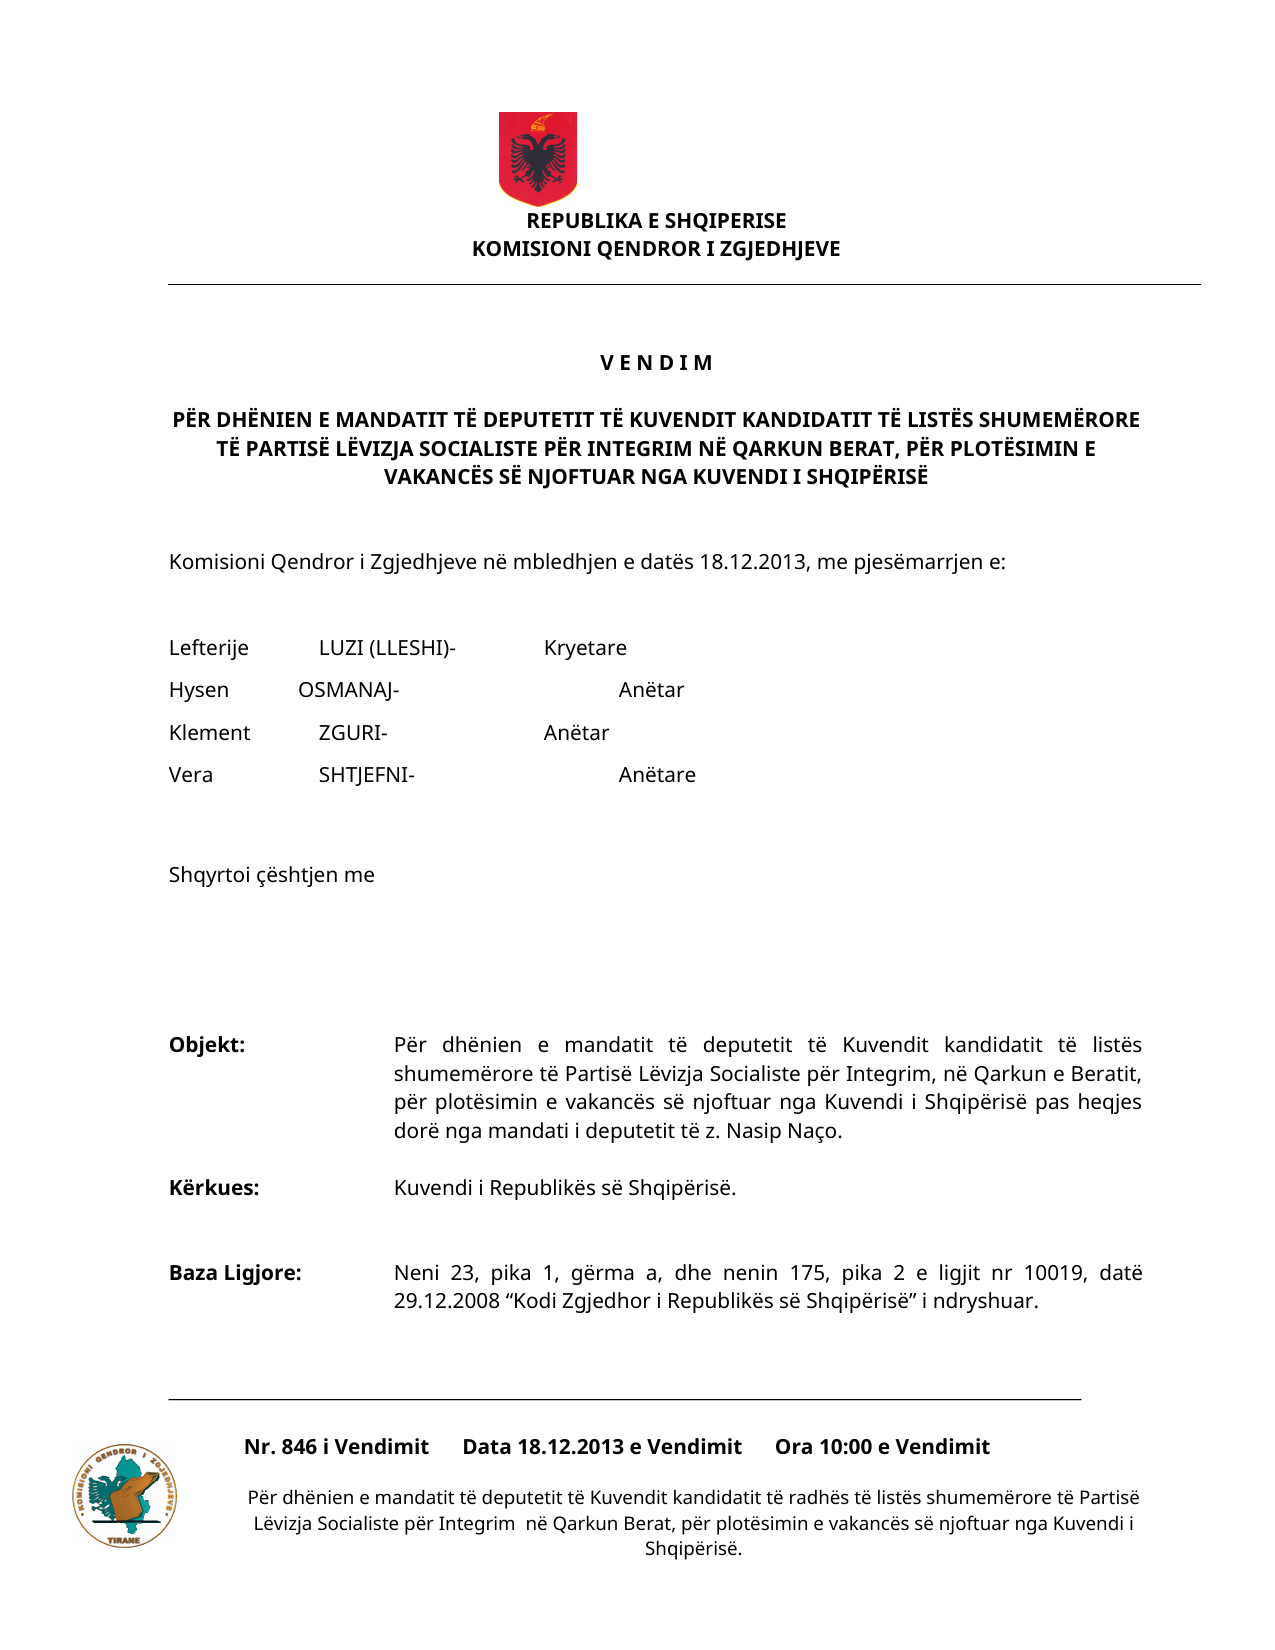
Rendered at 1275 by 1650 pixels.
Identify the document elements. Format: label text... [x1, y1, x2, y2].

text V E N D I M [169, 348, 1144, 377]
text Shqyrtoi çështjen me [169, 860, 1144, 888]
text Vera SHTJEFNI- Anëtare [169, 761, 1144, 789]
text Baza Ligjore: Neni 23, pika 1, gërma a, dhe nenin 175, pika 2 e ligjit nr 10019, datë 29.12.2008 “Kodi Zgjedhor i Republikës së Shqipërisë” i ndryshuar. [169, 1258, 1144, 1315]
text Objekt: Për dhënien e mandatit të deputetit të Kuvendit kandidatit të listës shumemërore të Partisë Lëvizja Socialiste për Integrim, në Qarkun e Beratit, për plotësimin e vakancës së njoftuar nga Kuvendi i Shqipërisë pas heqjes dorë nga mandati i deputetit të z. Nasip Naço. [169, 1031, 1144, 1144]
text Klement ZGURI- Anëtar [169, 718, 1144, 746]
text Hysen OSMANAJ- Anëtar [169, 675, 1144, 704]
text Lefterije LUZI (LLESHI)- Kryetare [169, 633, 1144, 661]
text KOMISIONI QENDROR I ZGJEDHJEVE [169, 234, 1144, 263]
text Kërkues: Kuvendi i Republikës së Shqipërisë. [169, 1173, 1144, 1201]
text REPUBLIKA E SHQIPERISE [169, 206, 1144, 234]
picture [499, 112, 578, 207]
text Komisioni Qendror i Zgjedhjeve në mbledhjen e datës 18.12.2013, me pjesëmarrjen e: [169, 547, 1144, 576]
picture [67, 1439, 180, 1550]
text PËR DHËNIEN E MANDATIT TË DEPUTETIT TË KUVENDIT KANDIDATIT TË LISTËS SHUMEMËRORE TË PARTISË LËVIZJA SOCIALISTE PËR INTEGRIM NË QARKUN BERAT, PËR PLOTËSIMIN E VAKANCËS SË NJOFTUAR NGA KUVENDI I SHQIPËRISË [169, 405, 1144, 491]
